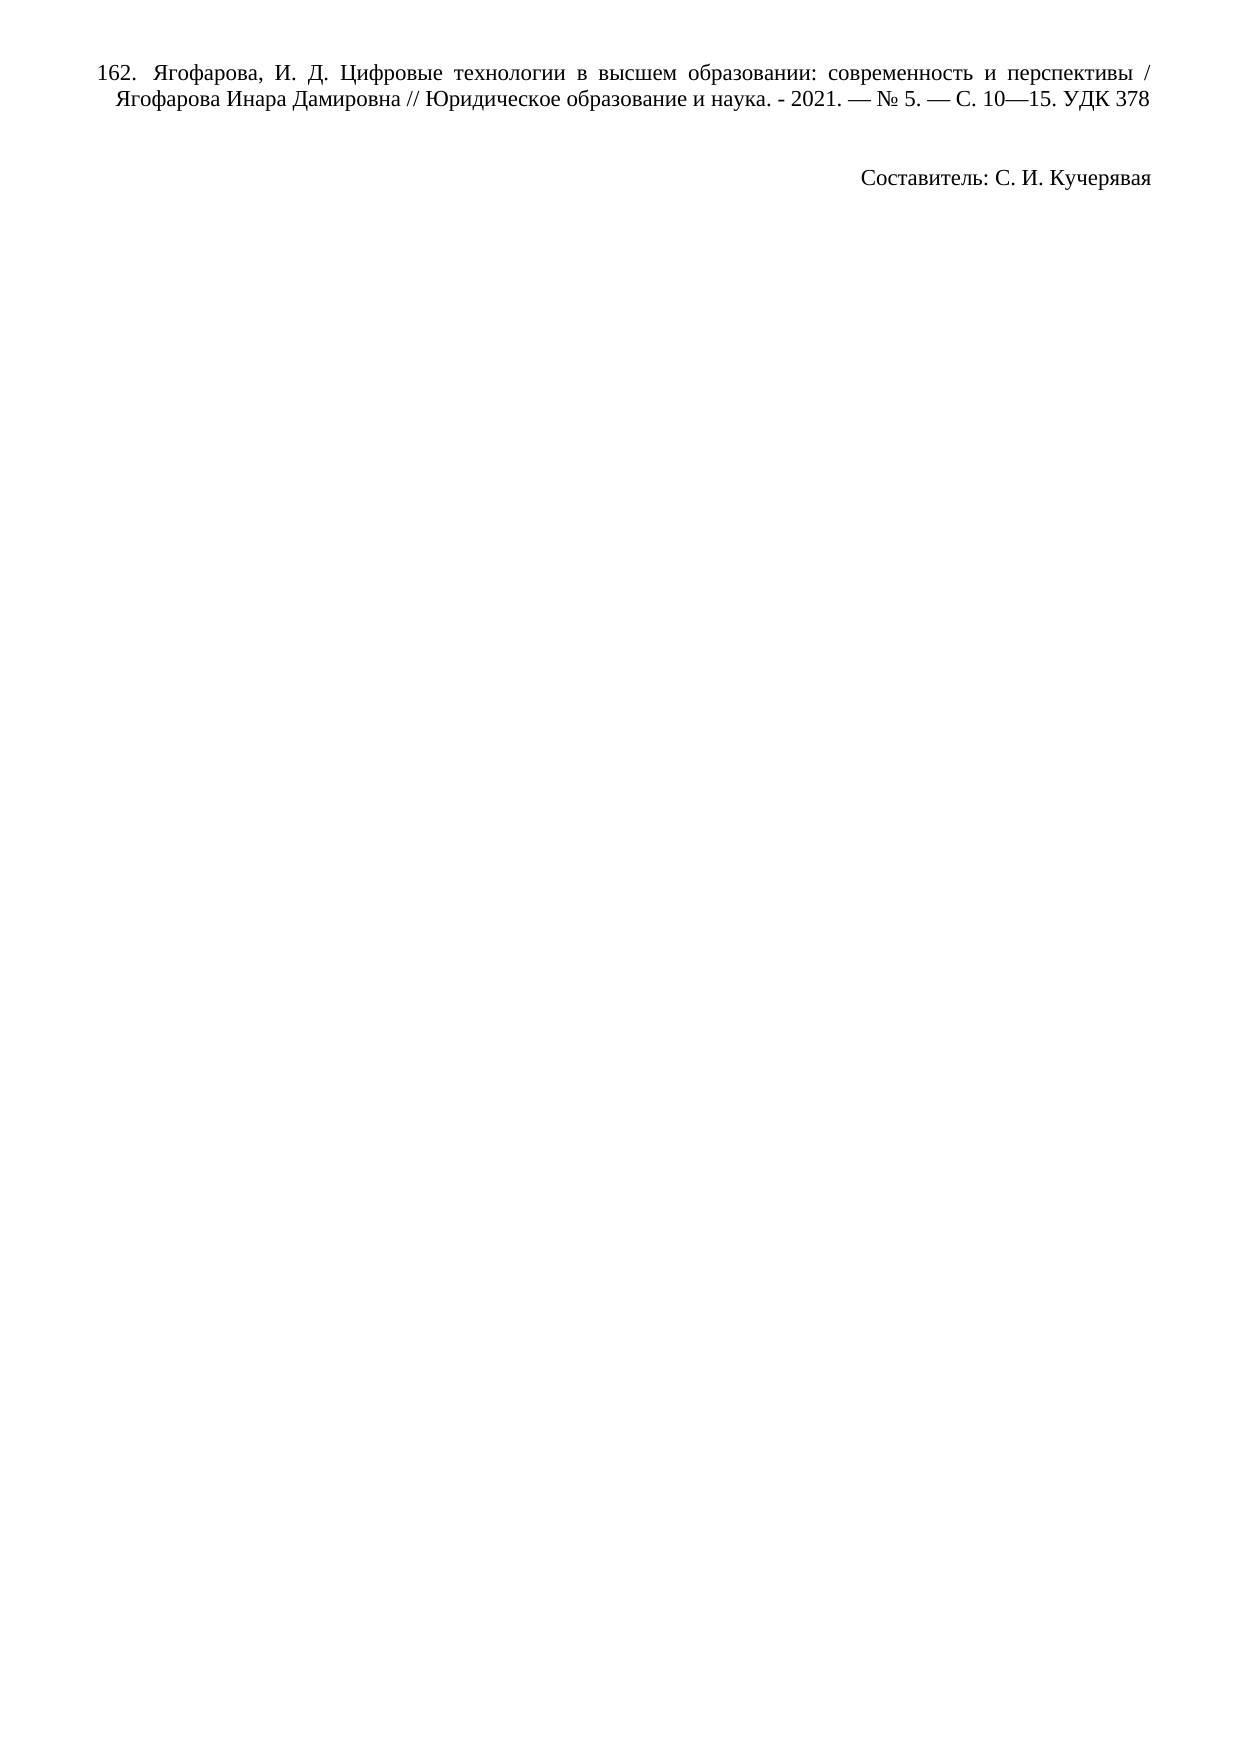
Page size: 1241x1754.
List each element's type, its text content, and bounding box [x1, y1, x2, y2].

list Ягофарова, И. Д. Цифровые технологии в высшем образовании: современность и перспективы / Ягофарова Инара Дамировна // Юридическое образование и наука. - 2021. — № 5. — С. 10—15. УДК 378 [97, 59, 1152, 112]
text Составитель: С. И. Кучерявая [59, 164, 1152, 191]
